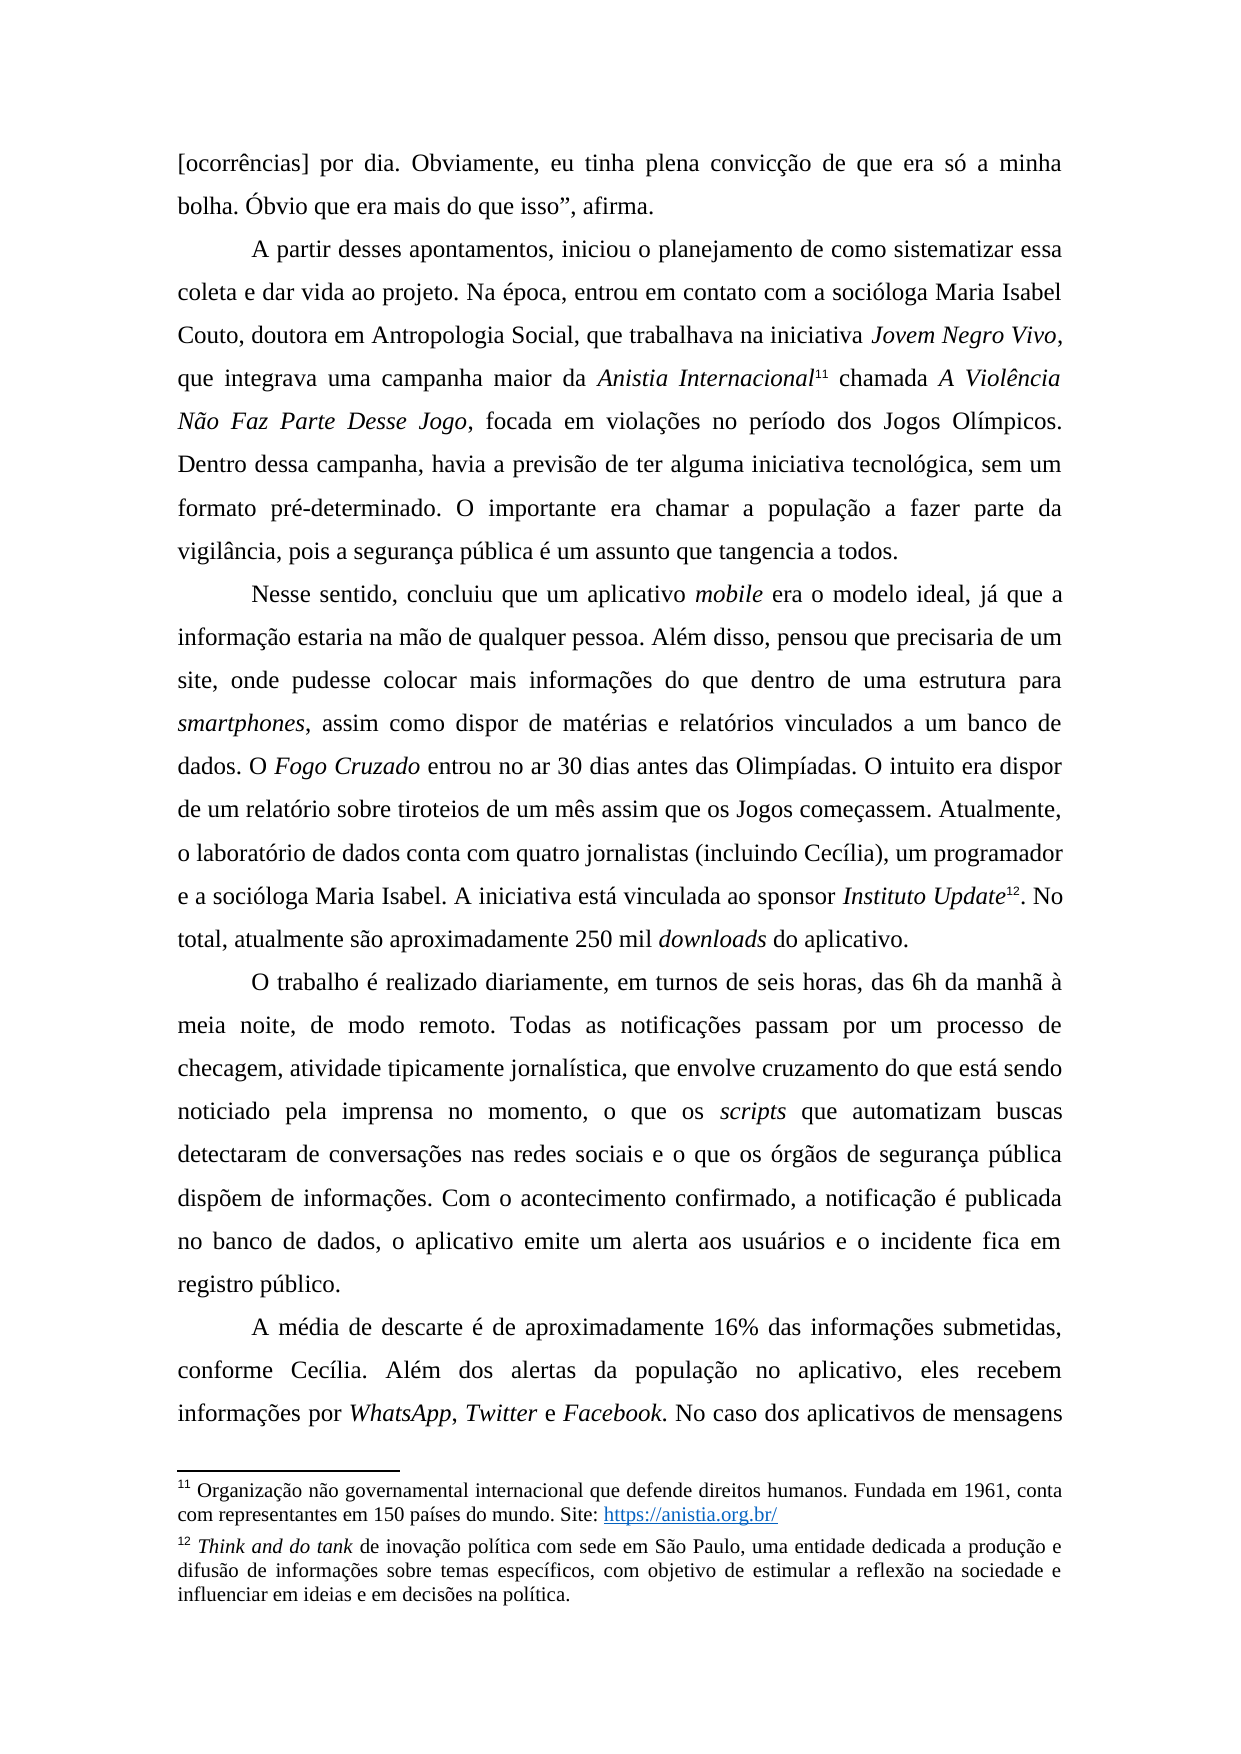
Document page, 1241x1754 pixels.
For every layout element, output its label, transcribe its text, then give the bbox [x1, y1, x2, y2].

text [177, 148, 1063, 219]
text O trabalho é realizado diariamente, em turnos de seis horas, das 6h da manhã à meia noite, de modo remoto. Todas as notificações passam por um processo de checagem, atividade tipicamente jornalística, que envolve cruzamento do que está sendo noticiado pela imprensa no momento, o que os scripts que automatizam buscas detectaram de conversações nas redes sociais e o que os órgãos de segurança pública dispõem de informações. Com o acontecimento confirmado, a notificação é publicada no banco de dados, o aplicativo emite um alerta aos usuários e o incidente fica em registro público. [177, 967, 1063, 1298]
text A partir desses apontamentos, iniciou o planejamento de como sistematizar essa coleta e dar vida ao projeto. Na época, entrou em contato com a socióloga Maria Isabel Couto, doutora em Antropologia Social, que trabalhava na iniciativa Jovem Negro Vivo, que integrava uma campanha maior da Anistia Internacional chamada A Violência Não Faz Parte Desse Jogo, focada em violações no período dos Jogos Olímpicos. Dentro dessa campanha, havia a previsão de ter alguma iniciativa tecnológica, sem um formato pré-determinado. O importante era chamar a população a fazer parte da vigilância, pois a segurança pública é um assunto que tangencia a todos. [177, 234, 1063, 564]
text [177, 1312, 1063, 1427]
text Nesse sentido, concluiu que um aplicativo mobile era o modelo ideal, já que a informação estaria na mão de qualquer pessoa. Além disso, pensou que precisaria de um site, onde pudesse colocar mais informações do que dentro de uma estrutura para smartphones, assim como dispor de matérias e relatórios vinculados a um banco de dados. O Fogo Cruzado entrou no ar 30 dias antes das Olimpíadas. O intuito era dispor de um relatório sobre tiroteios de um mês assim que os Jogos começassem. Atualmente, o laboratório de dados conta com quatro jornalistas (incluindo Cecília), um programador e a socióloga Maria Isabel. A iniciativa está vinculada ao sponsor Instituto Update. No total, atualmente são aproximadamente 250 mil downloads do aplicativo. [177, 579, 1063, 953]
